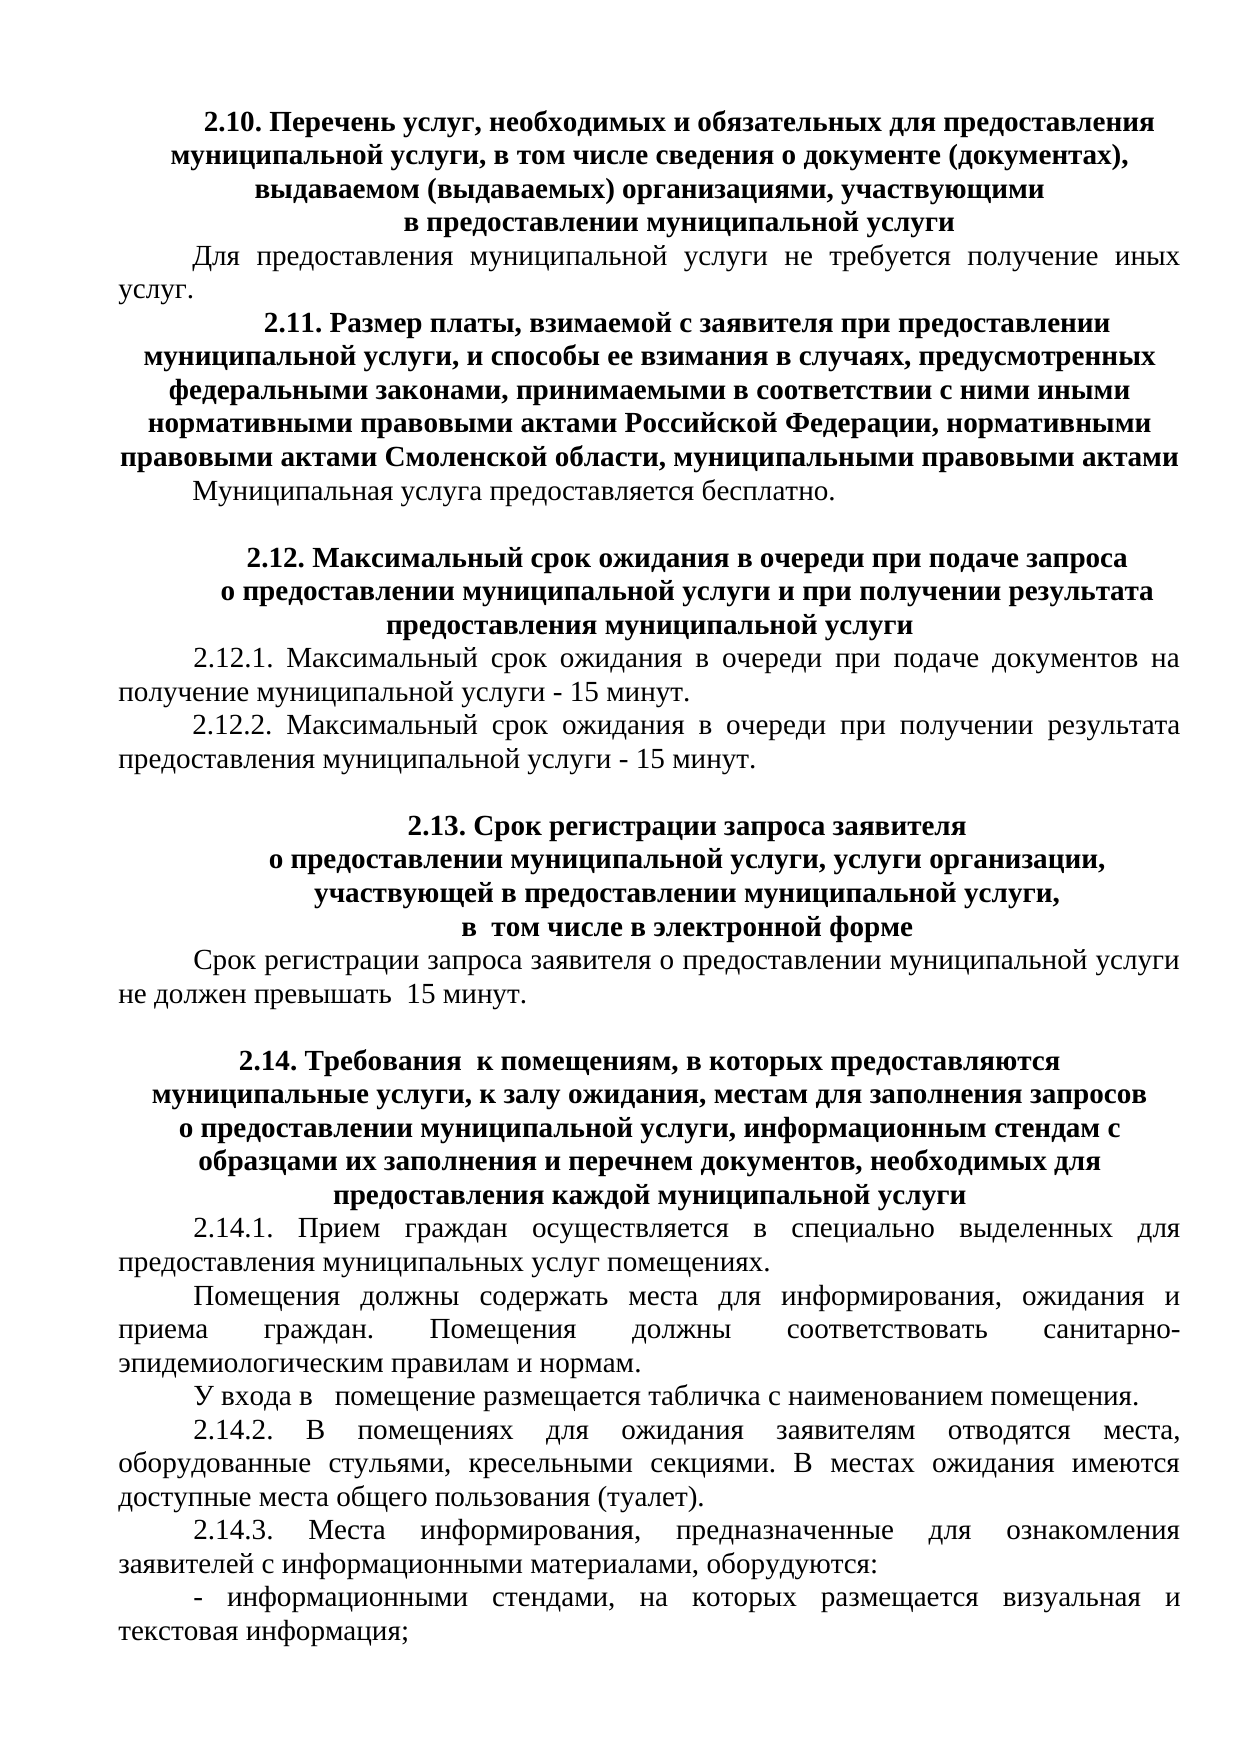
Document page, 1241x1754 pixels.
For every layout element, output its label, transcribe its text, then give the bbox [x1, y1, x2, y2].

text 2.14.1. Прием граждан осуществляется в специально выделенных для предоставления муниципальных услуг помещениях. [118, 1211, 1181, 1278]
text участвующей в предоставлении муниципальной услуги, [118, 875, 1181, 909]
text 2.14.2. В помещениях для ожидания заявителям отводятся места, оборудованные стульями, кресельными секциями. В местах ожидания имеются доступные места общего пользования (туалет). [118, 1412, 1181, 1512]
text У входа в помещение размещается табличка с наименованием помещения. [118, 1378, 1181, 1412]
text в том числе в электронной форме [118, 909, 1181, 942]
text 2.12.2. Максимальный срок ожидания в очереди при получении результата предоставления муниципальной услуги - 15 минут. [118, 707, 1181, 774]
text муниципальные услуги, к залу ожидания, местам для заполнения запросов [118, 1076, 1181, 1110]
text 2.14.3. Места информирования, предназначенные для ознакомления заявителей с информационными материалами, оборудуются: [118, 1512, 1181, 1579]
text 2.12.1. Максимальный срок ожидания в очереди при подаче документов на получение муниципальной услуги - 15 минут. [118, 640, 1181, 707]
text о предоставлении муниципальной услуги и при получении результата предоставления муниципальной услуги [118, 573, 1181, 640]
text 2.14. Требования к помещениям, в которых предоставляются [118, 1043, 1181, 1076]
text 2.12. Максимальный срок ожидания в очереди при подаче запроса [118, 540, 1181, 573]
text в предоставлении муниципальной услуги [118, 204, 1181, 238]
text Для предоставления муниципальной услуги не требуется получение иных услуг. [118, 238, 1181, 305]
text о предоставлении муниципальной услуги, услуги организации, [118, 842, 1181, 875]
text 2.11. Размер платы, взимаемой с заявителя при предоставлении муниципальной услуги, и способы ее взимания в случаях, предусмотренных федеральными законами, принимаемыми в соответствии с ними иными нормативными правовыми актами Российской Федерации, нормативными правовыми актами Смоленской области, муниципальными правовыми актами [118, 305, 1181, 473]
text Срок регистрации запроса заявителя о предоставлении муниципальной услуги не должен превышать 15 минут. [118, 942, 1181, 1009]
text 2.10. Перечень услуг, необходимых и обязательных для предоставления муниципальной услуги, в том числе сведения о документе (документах), выдаваемом (выдаваемых) организациями, участвующими [118, 104, 1181, 204]
text Помещения должны содержать места для информирования, ожидания и приема граждан. Помещения должны соответствовать санитарно-эпидемиологическим правилам и нормам. [118, 1278, 1181, 1378]
text - информационными стендами, на которых размещается визуальная и текстовая информация; [118, 1579, 1181, 1647]
text о предоставлении муниципальной услуги, информационным стендам с образцами их заполнения и перечнем документов, необходимых для предоставления каждой муниципальной услуги [118, 1110, 1181, 1211]
text Муниципальная услуга предоставляется бесплатно. [118, 473, 1181, 506]
text 2.13. Срок регистрации запроса заявителя [118, 808, 1181, 842]
